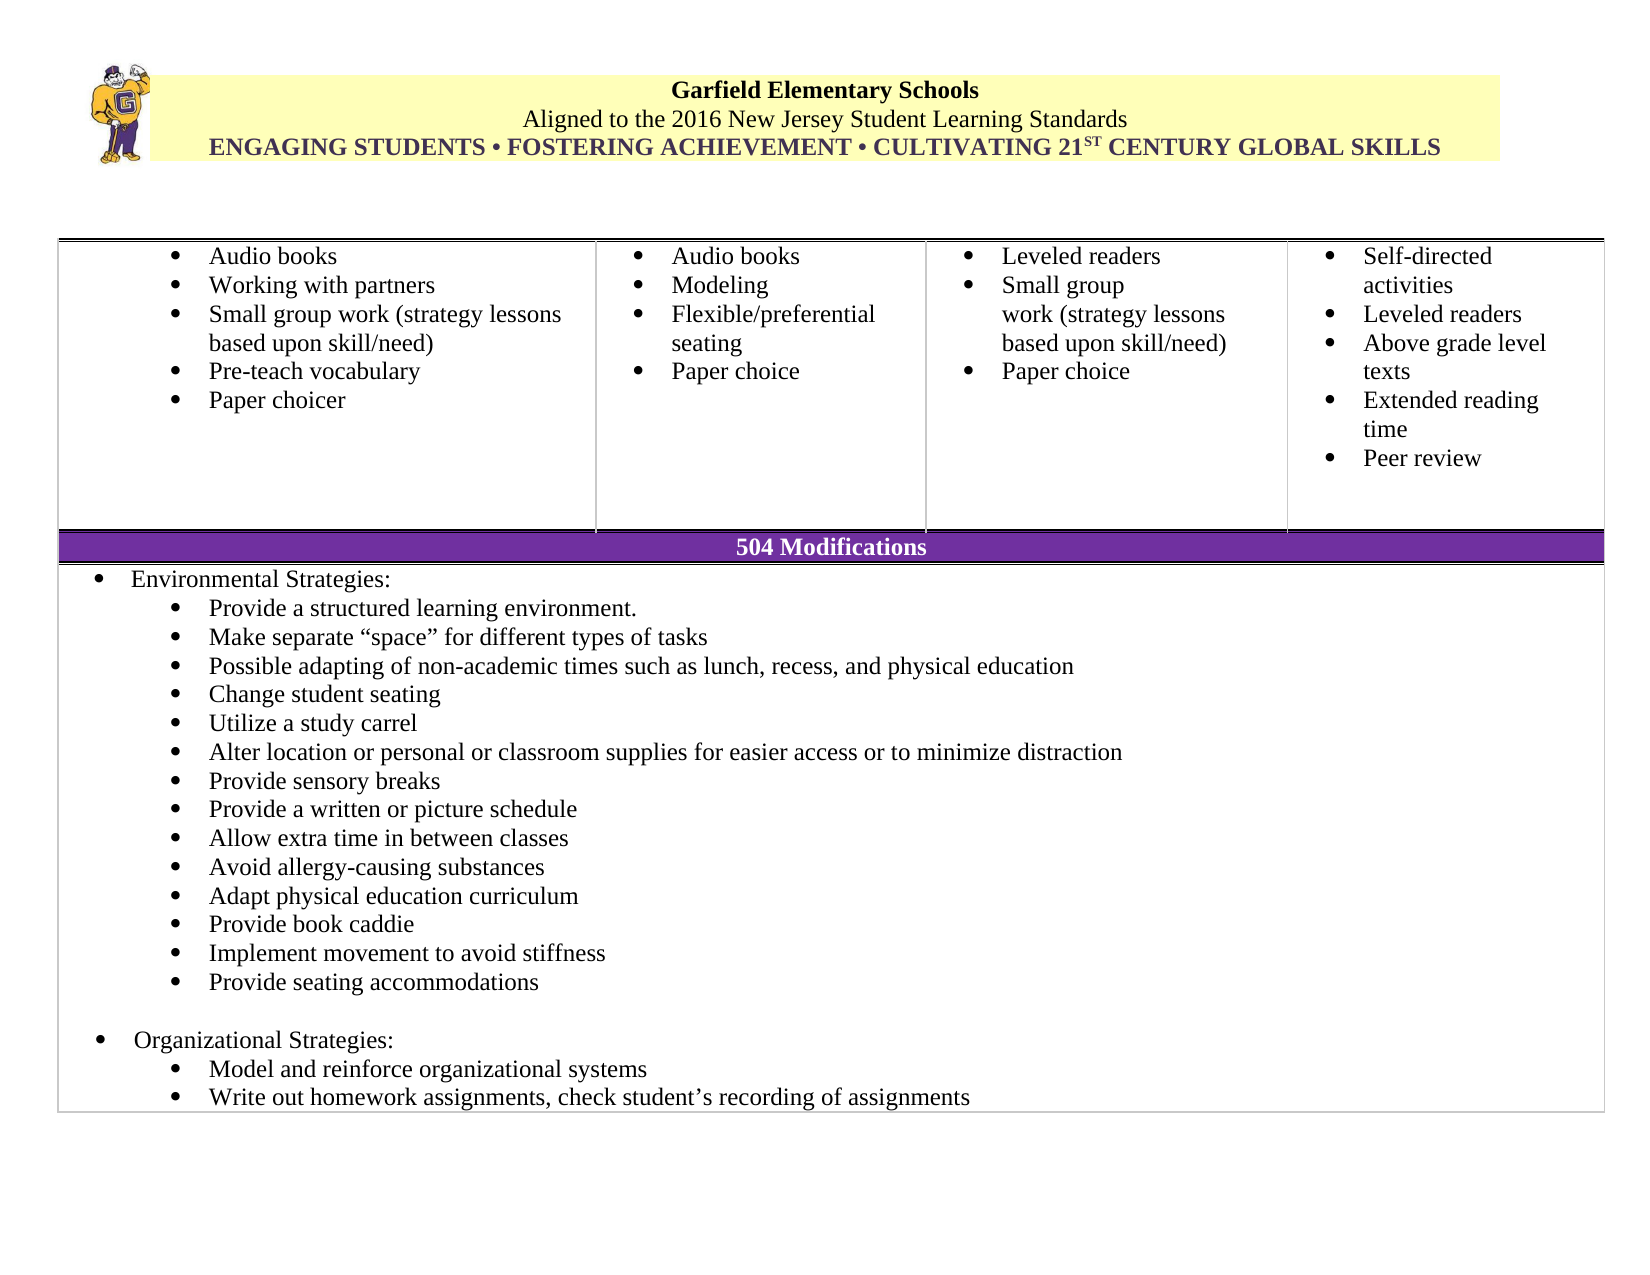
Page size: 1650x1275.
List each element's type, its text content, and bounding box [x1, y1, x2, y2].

picture [71, 59, 168, 169]
table_cell 504 Modifications [59, 533, 1604, 561]
